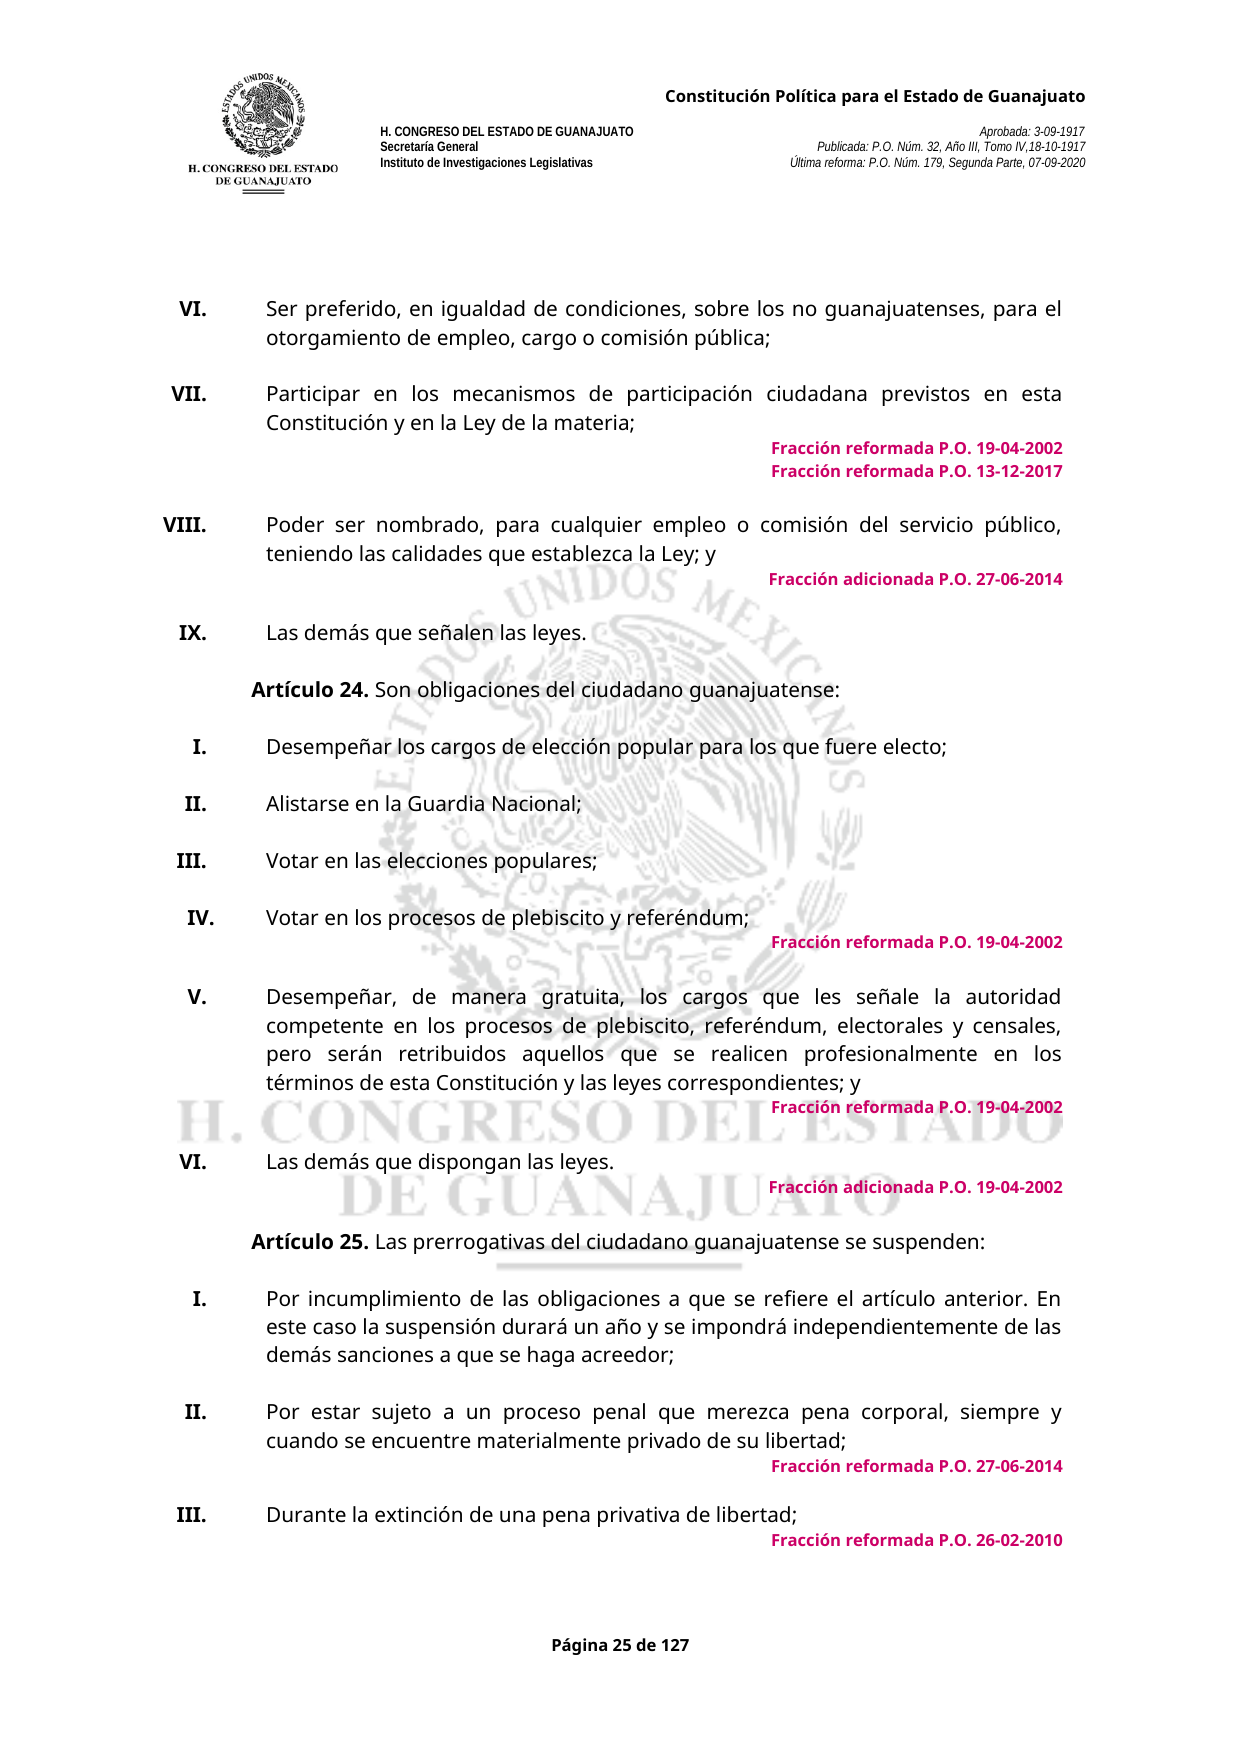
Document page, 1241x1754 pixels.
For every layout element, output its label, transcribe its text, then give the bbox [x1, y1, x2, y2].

text Fracción reformada P.O. 13-12-2017 [177, 459, 1063, 482]
list Desempeñar los cargos de elección popular para los que fuere electo; [207, 732, 1063, 761]
list Por estar sujeto a un proceso penal que merezca pena corporal, siempre y cuando se encuentre materialmente privado de su libertad; [207, 1397, 1063, 1454]
list Las demás que señalen las leyes. [207, 618, 1063, 647]
text Fracción reformada P.O. 19-04-2002 [177, 436, 1063, 459]
list Ser preferido, en igualdad de condiciones, sobre los no guanajuatenses, para el otorgamiento de empleo, cargo o comisión pública; [207, 294, 1063, 351]
list Desempeñar, de manera gratuita, los cargos que les señale la autoridad competente en los procesos de plebiscito, referéndum, electorales y censales, pero serán retribuidos aquellos que se realicen profesionalmente en los términos de esta Constitución y las leyes correspondientes; y [207, 982, 1063, 1096]
list Votar en las elecciones populares; [207, 846, 1063, 874]
text Fracción reformada P.O. 26-02-2010 [177, 1528, 1063, 1551]
list Alistarse en la Guardia Nacional; [207, 789, 1063, 817]
list Participar en los mecanismos de participación ciudadana previstos en esta Constitución y en la Ley de la materia; [207, 379, 1063, 436]
list Las demás que dispongan las leyes. [207, 1147, 1063, 1176]
picture [188, 73, 338, 200]
text Artículo 25. Las prerrogativas del ciudadano guanajuatense se suspenden: [177, 1227, 1063, 1255]
list Durante la extinción de una pena privativa de libertad; [207, 1500, 1063, 1528]
list Votar en los procesos de plebiscito y referéndum; [215, 903, 1063, 931]
text Fracción reformada P.O. 19-04-2002 [177, 1096, 1063, 1119]
text Fracción adicionada P.O. 27-06-2014 [177, 567, 1063, 590]
text Fracción reformada P.O. 19-04-2002 [177, 931, 1063, 954]
text Artículo 24. Son obligaciones del ciudadano guanajuatense: [177, 675, 1063, 704]
text Fracción reformada P.O. 27-06-2014 [177, 1454, 1063, 1477]
text Fracción adicionada P.O. 19-04-2002 [177, 1176, 1063, 1198]
list Poder ser nombrado, para cualquier empleo o comisión del servicio público, teniendo las calidades que establezca la Ley; y [207, 510, 1063, 567]
list Por incumplimiento de las obligaciones a que se refiere el artículo anterior. En este caso la suspensión durará un año y se impondrá independientemente de las demás sanciones a que se haga acreedor; [207, 1284, 1063, 1369]
